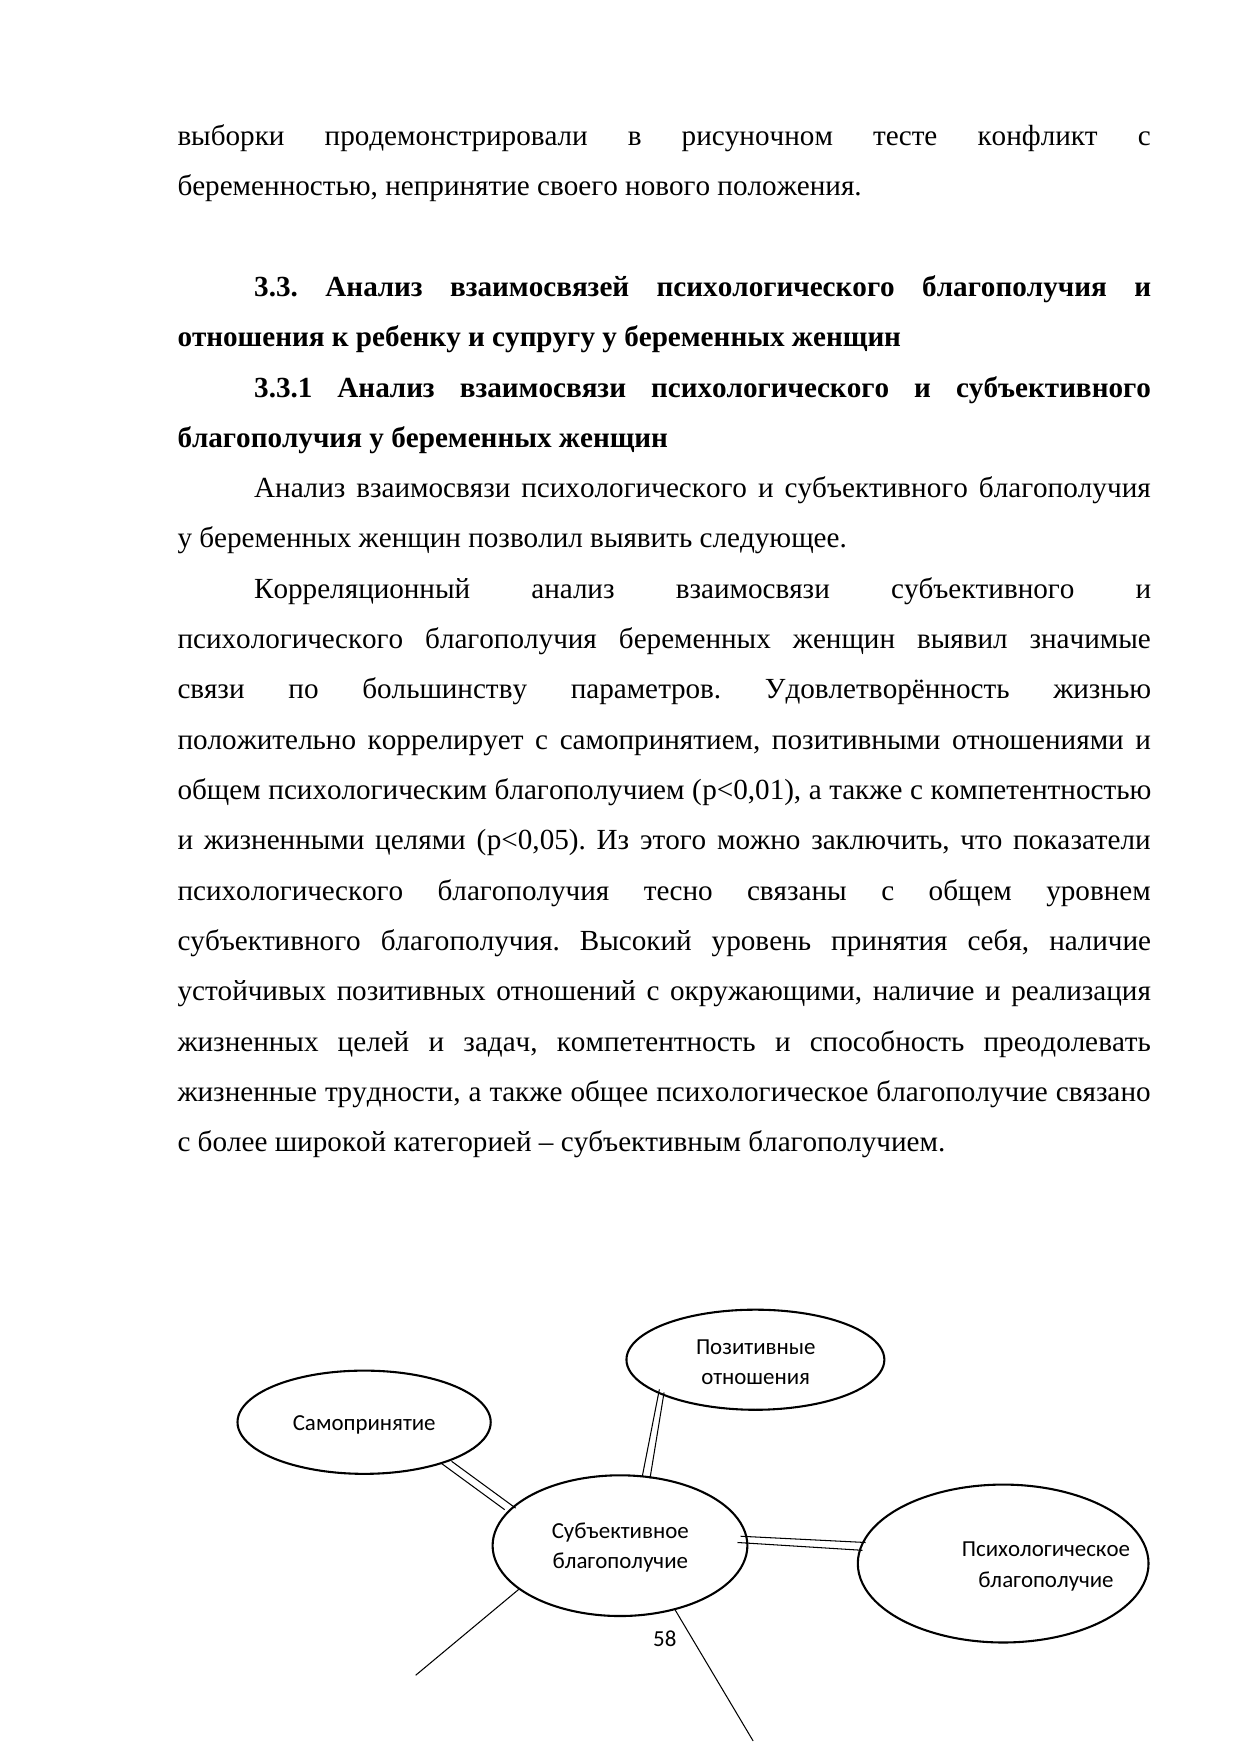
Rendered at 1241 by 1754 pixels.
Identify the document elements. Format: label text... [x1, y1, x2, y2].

text 3.3.1 Анализ взаимосвязи психологического и субъективного благополучия у беременных женщин [177, 370, 1152, 453]
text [177, 118, 1152, 202]
text 3.3. Анализ взаимосвязей психологического благополучия и отношения к ребенку и супругу у беременных женщин [177, 269, 1152, 353]
text Анализ взаимосвязи психологического и субъективного благополучия у беременных женщин позволил выявить следующее. [177, 470, 1152, 554]
text Корреляционный анализ взаимосвязи субъективного и психологического благополучия беременных женщин выявил значимые связи по большинству параметров. Удовлетворённость жизнью положительно коррелирует с самопринятием, позитивными отношениями и общем психологическим благополучием (p<0,01), а также с компетентностью и жизненными целями (p<0,05). Из этого можно заключить, что показатели психологического благополучия тесно связаны с общем уровнем субъективного благополучия. Высокий уровень принятия себя, наличие устойчивых позитивных отношений с окружающими, наличие и реализация жизненных целей и задач, компетентность и способность преодолевать жизненные трудности, а также общее психологическое благополучие связано с более широкой категорией – субъективным благополучием. [177, 571, 1152, 1158]
